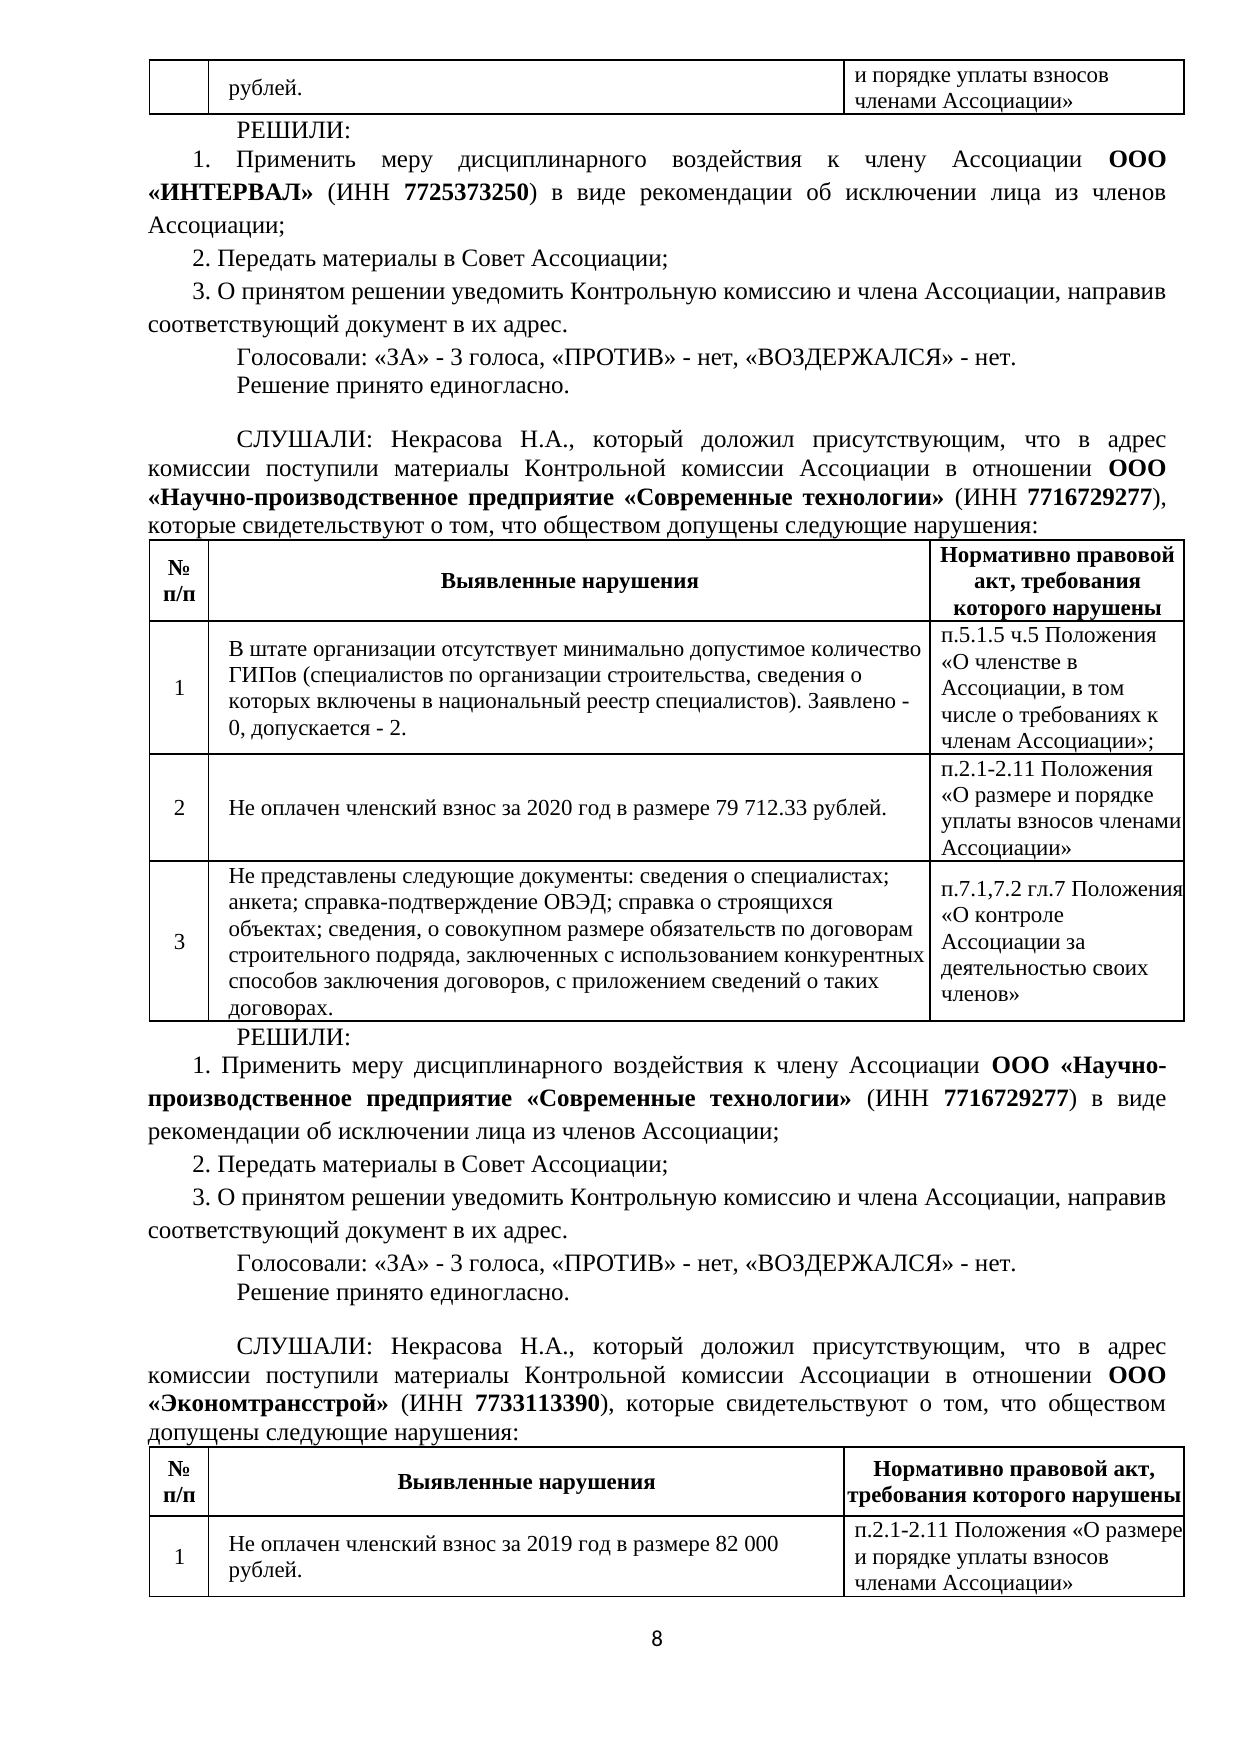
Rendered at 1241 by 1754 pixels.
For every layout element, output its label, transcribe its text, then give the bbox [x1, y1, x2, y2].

text 3. О принятом решении уведомить Контрольную комиссию и члена Ассоциации, направив соответствующий документ в их адрес. [148, 1182, 1166, 1244]
table_header Нормативно правовой акт, требования которого нарушены [845, 1448, 1183, 1515]
text 1. Применить меру дисциплинарного воздействия к члену Ассоциации ООО «Научно-производственное предприятие «Современные технологии» (ИНН 7716729277) в виде рекомендации об исключении лица из членов Ассоциации; [148, 1050, 1166, 1145]
table_cell Не оплачен членский взнос за 2019 год в размере 82 000 рублей. [209, 1517, 843, 1596]
table_cell п.2.1-2.11 Положения «О размере и порядке уплаты взносов членами Ассоциации» [931, 755, 1183, 860]
table_cell 5 [150, 61, 208, 113]
text 2. Передать материалы в Совет Ассоциации; [148, 1149, 1166, 1178]
text Решение принято единогласно. [163, 1277, 1166, 1306]
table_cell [845, 1517, 1183, 1596]
table_cell 1 [150, 622, 208, 753]
text СЛУШАЛИ: Некрасова Н.А., который доложил присутствующим, что в адрес комиссии поступили материалы Контрольной комиссии Ассоциации в отношении ООО «Научно-производственное предприятие «Современные технологии» (ИНН 7716729277), которые свидетельствуют о том, что обществом допущены следующие нарушения: [148, 424, 1166, 539]
table_cell 3 [150, 862, 208, 1020]
text 2. Передать материалы в Совет Ассоциации; [148, 243, 1166, 271]
table_cell Не представлены следующие документы: сведения о специалистах; анкета; справка-подтверждение ОВЭД; справка о строящихся объектах; сведения, о совокупном размере обязательств по договорам строительного подряда, заключенных с использованием конкурентных способов заключения договоров, с приложением сведений о таких договорах. [209, 862, 929, 1020]
table_header Нормативно правовой акт, требования которого нарушены [931, 541, 1183, 620]
table_cell 2 [150, 755, 208, 860]
table_header Выявленные нарушения [209, 1448, 843, 1515]
table_header Выявленные нарушения [209, 541, 929, 620]
text 1. Применить меру дисциплинарного воздействия к члену Ассоциации ООО «ИНТЕРВАЛ» (ИНН 7725373250) в виде рекомендации об исключении лица из членов Ассоциации; [148, 144, 1166, 238]
table_header № п/п [150, 541, 208, 620]
text Голосовали: «ЗА» - 3 голоса, «ПРОТИВ» - нет, «ВОЗДЕРЖАЛСЯ» - нет. [148, 342, 1166, 371]
table_cell В штате организации отсутствует минимально допустимое количество ГИПов (специалистов по организации строительства, сведения о которых включены в национальный реестр специалистов). Заявлено - 0, допускается - 2. [209, 622, 929, 753]
text 3. О принятом решении уведомить Контрольную комиссию и члена Ассоциации, направив соответствующий документ в их адрес. [148, 276, 1166, 337]
table_cell 1 [150, 1517, 208, 1596]
table_cell п.7.1,7.2 гл.7 Положения «О контроле Ассоциации за деятельностью своих членов» [931, 862, 1183, 1020]
text Решение принято единогласно. [163, 371, 1166, 399]
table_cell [209, 61, 843, 113]
text РЕШИЛИ: [148, 115, 1166, 144]
text Голосовали: «ЗА» - 3 голоса, «ПРОТИВ» - нет, «ВОЗДЕРЖАЛСЯ» - нет. [148, 1248, 1166, 1277]
table_header № п/п [150, 1448, 208, 1515]
table_cell п.5.1.5 ч.5 Положения «О членстве в Ассоциации, в том числе о требованиях к членам Ассоциации»; [931, 622, 1183, 753]
table_cell Не оплачен членский взнос за 2020 год в размере 79 712.33 рублей. [209, 755, 929, 860]
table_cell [845, 61, 1183, 113]
text СЛУШАЛИ: Некрасова Н.А., который доложил присутствующим, что в адрес комиссии поступили материалы Контрольной комиссии Ассоциации в отношении ООО «Экономтрансстрой» (ИНН 7733113390), которые свидетельствуют о том, что обществом допущены следующие нарушения: [148, 1331, 1166, 1446]
text РЕШИЛИ: [148, 1022, 1166, 1050]
